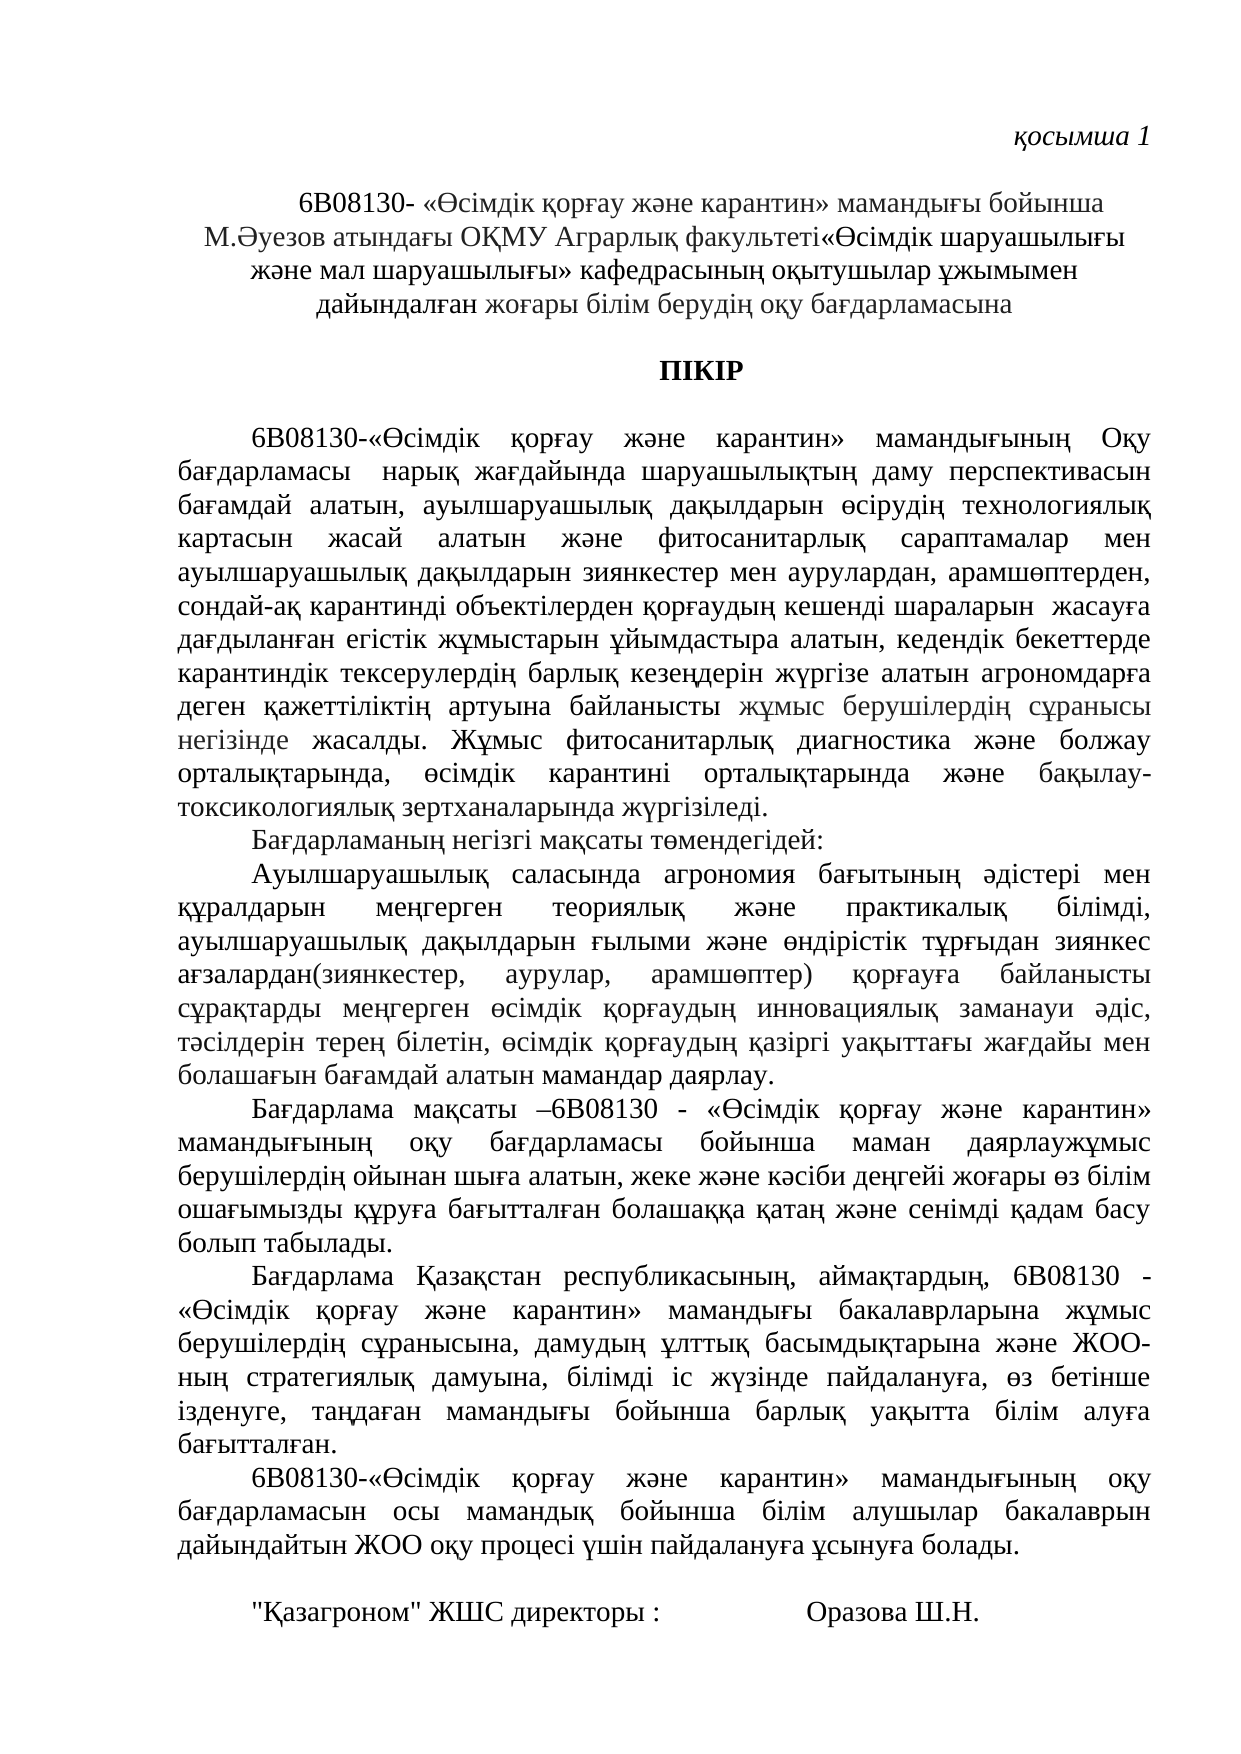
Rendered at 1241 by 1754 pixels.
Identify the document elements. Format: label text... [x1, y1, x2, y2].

text қосымша 1 [177, 118, 1152, 152]
text "Қазагроном" ЖШС директоры : Оразова Ш.Н. [177, 1594, 1152, 1627]
text Бағдарлама Қазақстан республикасының, аймақтардың, 6В08130 - «Өсімдік қорғау және карантин» мамандығы бакалаврларына жұмыс берушілердің сұранысына, дамудың ұлттық басымдықтарына және ЖОО-ның стратегиялық дамуына, білімді іс жүзінде пайдалануға, өз бетінше ізденуге, таңдаған мамандығы бойынша барлық уақытта білім алуға бағытталған. [177, 1258, 1152, 1460]
text 6В08130-«Өсімдік қорғау және карантин» мамандығының оқу бағдарламасын осы мамандық бойынша білім алушылар бакалаврын дайындайтын ЖОО оқу процесі үшін пайдалануға ұсынуға болады. [177, 1460, 1152, 1560]
text Ауылшаруашылық саласында агрономия бағытының әдістері мен құралдарын меңгерген теориялық және практикалық білімді, ауылшаруашылық дақылдарын ғылыми және өндірістік тұрғыдан зиянкес ағзалардан(зиянкестер, аурулар, арамшөптер) қорғауға байланысты сұрақтарды меңгерген өсімдік қорғаудың инновациялық заманауи әдіс, тәсілдерін терең білетін, өсімдік қорғаудың қазіргі уақыттағы жағдайы мен болашағын бағамдай алатын мамандар даярлау. [177, 856, 1152, 1091]
text 6В08130-«Өсімдік қорғау және карантин» мамандығының Оқу бағдарламасы нарық жағдайында шаруашылықтың даму перспективасын бағамдай алатын, ауылшаруашылық дақылдарын өсірудің технологиялық картасын жасай алатын және фитосанитарлық сараптамалар мен ауылшаруашылық дақылдарын зиянкестер мен аурулардан, арамшөптерден, сондай-ақ карантинді объектілерден қорғаудың кешенді шараларын жасауға дағдыланған егістік жұмыстарын ұйымдастыра алатын, кедендік бекеттерде карантиндік тексерулердің барлық кезеңдерін жүргізе алатын агрономдарға деген қажеттіліктің артуына байланысты жұмыс берушілердің сұранысы негізінде жасалды. Жұмыс фитосанитарлық диагностика және болжау орталықтарында, өсімдік карантині орталықтарында және бақылау- токсикологиялық зертханаларында жүргізіледі. [177, 420, 1152, 822]
text ПІКІР [177, 353, 1152, 386]
text Бағдарламаның негізгі мақсаты төмендегідей: [177, 822, 1152, 856]
text 6В08130- «Өсімдік қорғау және карантин» мамандығы бойынша М.Әуезов атындағы ОҚМУ Аграрлық факультеті«Өсімдік шаруашылығы және мал шаруашылығы» кафедрасының оқытушылар ұжымымен дайындалған жоғары білім берудің оқу бағдарламасына [177, 185, 1152, 319]
text Бағдарлама мақсаты –6В08130 - «Өсімдік қорғау және карантин» мамандығының оқу бағдарламасы бойынша маман даярлаужұмыс берушілердің ойынан шыға алатын, жеке және кәсіби деңгейі жоғары өз білім ошағымызды құруға бағытталған болашаққа қатаң және сенімді қадам басу болып табылады. [177, 1091, 1152, 1258]
